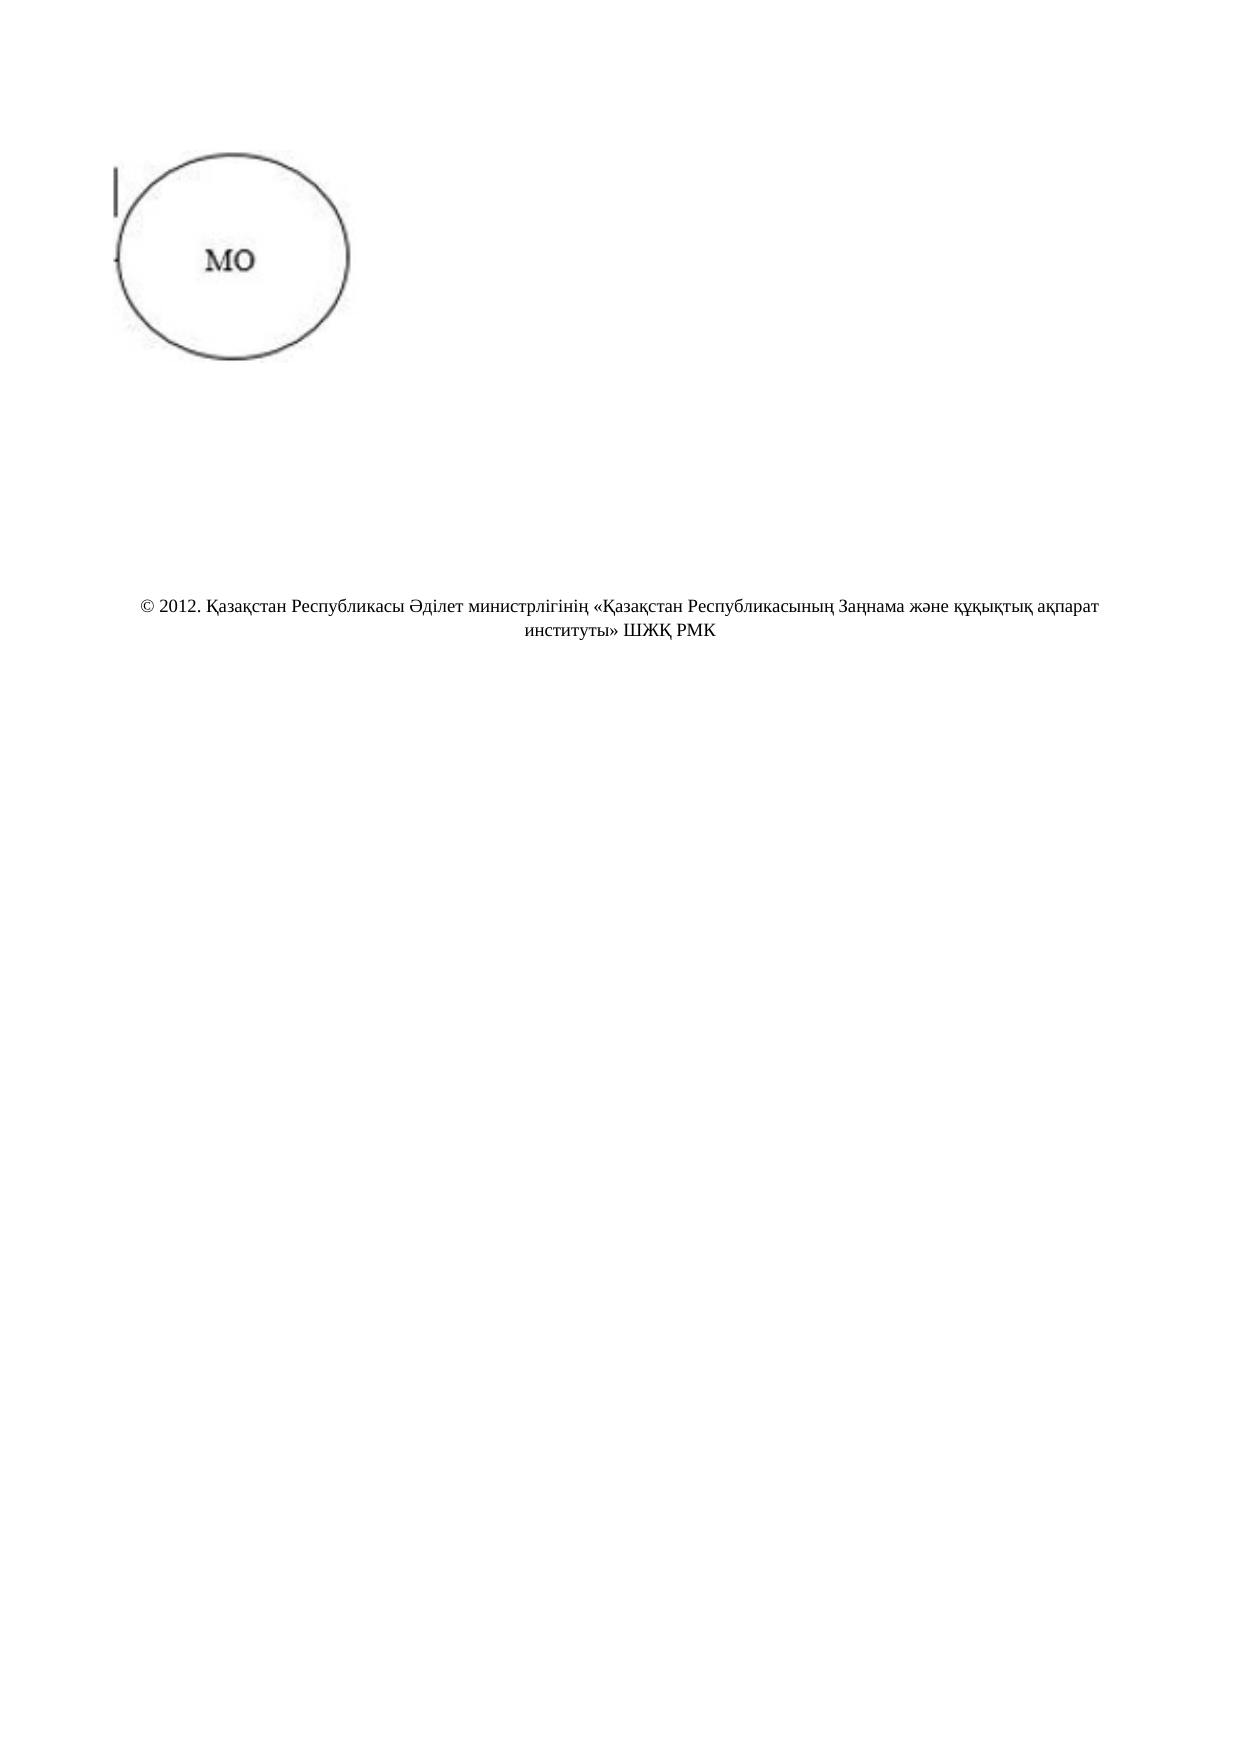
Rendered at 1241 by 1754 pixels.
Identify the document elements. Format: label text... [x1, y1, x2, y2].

picture [112, 150, 357, 363]
text © 2012. Қазақстан Республикасы Әділет министрлігінің «Қазақстан Республикасының Заңнама және құқықтық ақпарат институты» ШЖҚ РМК [112, 594, 1128, 641]
